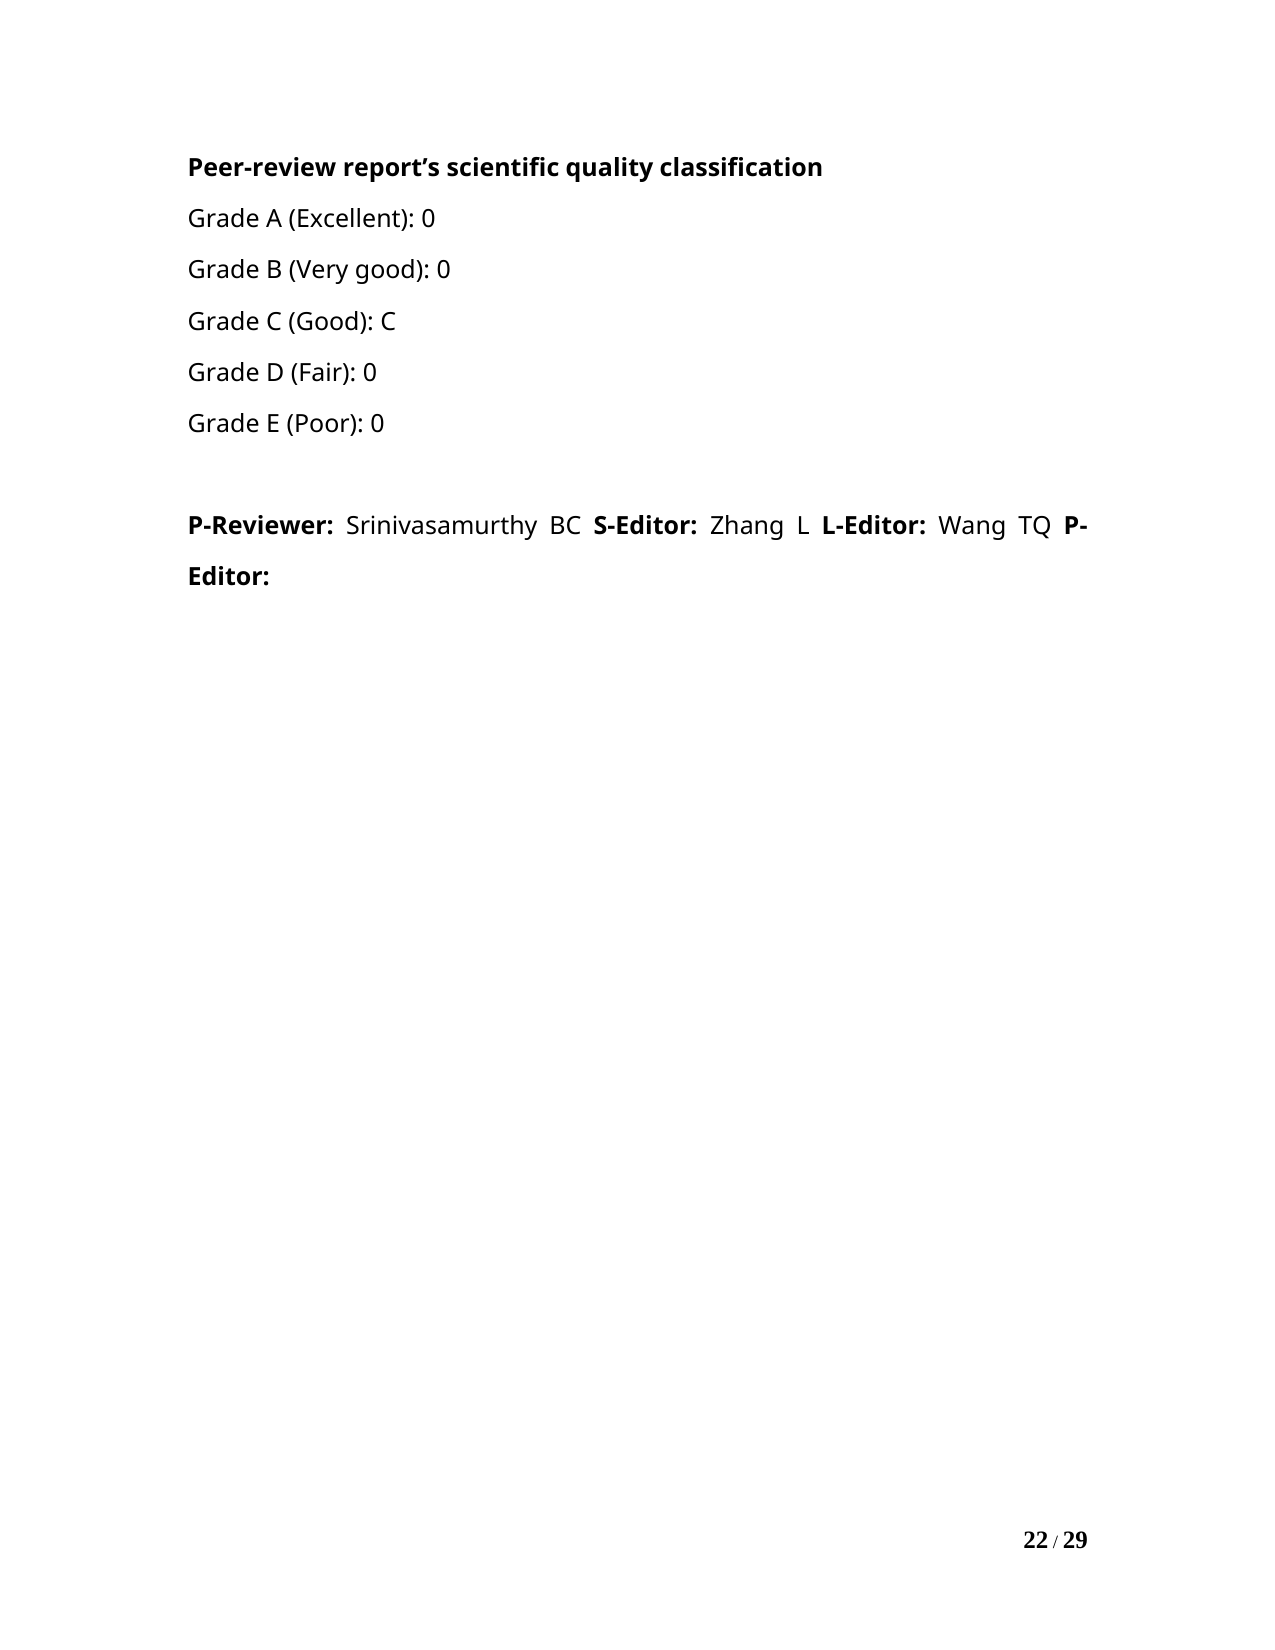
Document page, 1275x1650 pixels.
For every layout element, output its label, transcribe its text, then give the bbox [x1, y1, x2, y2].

text Grade D (Fair): 0 [187, 354, 1087, 388]
text Grade A (Excellent): 0 [187, 201, 1087, 235]
text Grade B (Very good): 0 [187, 252, 1087, 286]
text Peer-review report’s scientific quality classification [187, 150, 1087, 184]
text Grade C (Good): C [187, 303, 1087, 337]
text Grade E (Poor): 0 [187, 405, 1087, 439]
text P-Reviewer: Srinivasamurthy BC S-Editor: Zhang L L-Editor: Wang TQ P-Editor: [187, 507, 1087, 592]
